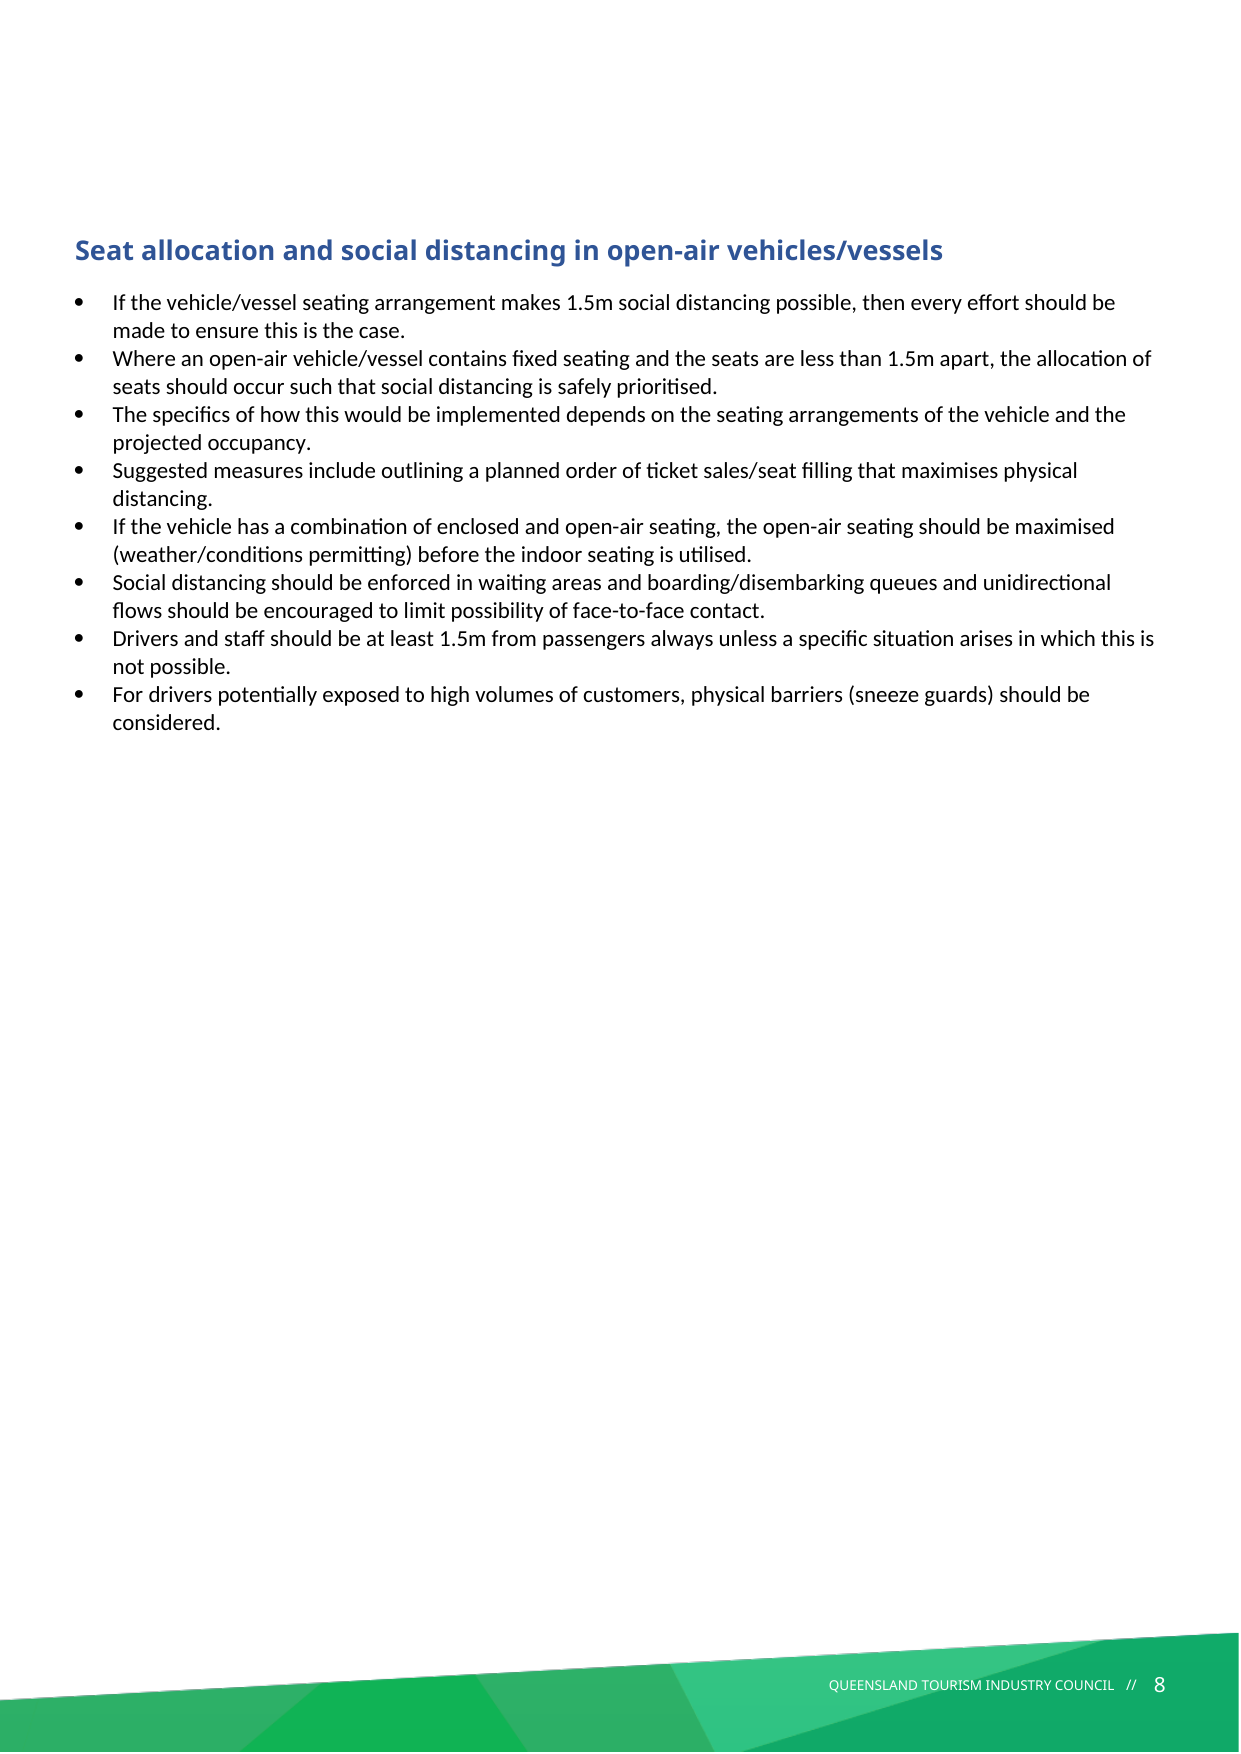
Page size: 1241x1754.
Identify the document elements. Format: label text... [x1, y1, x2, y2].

list The specifics of how this would be implemented depends on the seating arrangements of the vehicle and the projected occupancy. [75, 400, 1165, 456]
list Drivers and staff should be at least 1.5m from passengers always unless a specific situation arises in which this is not possible. [75, 624, 1165, 681]
list Where an open-air vehicle/vessel contains fixed seating and the seats are less than 1.5m apart, the allocation of seats should occur such that social distancing is safely prioritised. [75, 344, 1165, 400]
list Suggested measures include outlining a planned order of ticket sales/seat filling that maximises physical distancing. [75, 456, 1165, 512]
list If the vehicle/vessel seating arrangement makes 1.5m social distancing possible, then every effort should be made to ensure this is the case. [75, 288, 1165, 344]
picture [0, 1627, 1239, 1752]
list If the vehicle has a combination of enclosed and open-air seating, the open-air seating should be maximised (weather/conditions permitting) before the indoor seating is utilised. [75, 512, 1165, 568]
list Social distancing should be enforced in waiting areas and boarding/disembarking queues and unidirectional flows should be encouraged to limit possibility of face-to-face contact. [75, 568, 1165, 624]
text Seat allocation and social distancing in open-air vehicles/vessels [75, 232, 1165, 269]
list For drivers potentially exposed to high volumes of customers, physical barriers (sneeze guards) should be considered. [75, 681, 1165, 737]
